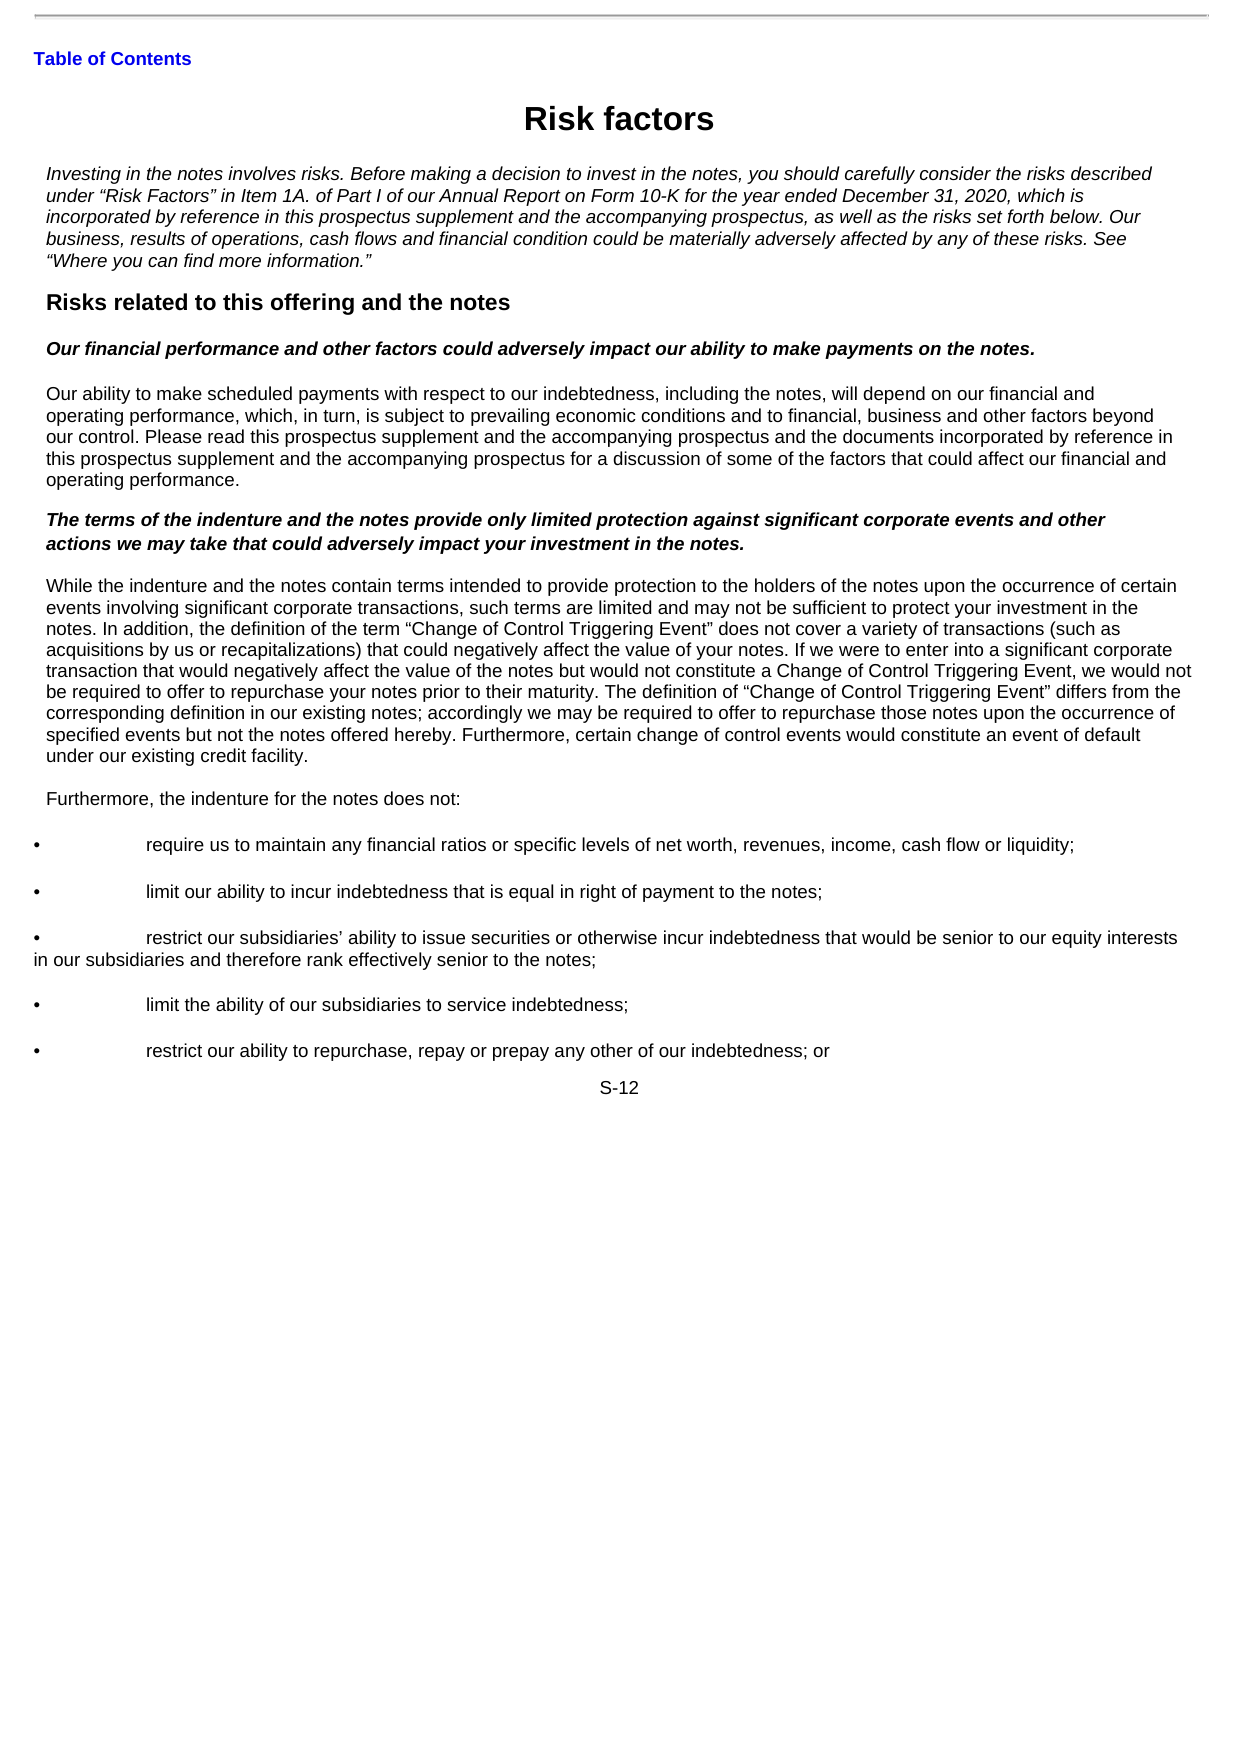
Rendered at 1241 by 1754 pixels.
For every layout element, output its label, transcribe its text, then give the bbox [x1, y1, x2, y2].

list limit the ability of our subsidiaries to service indebtedness; [33, 994, 1192, 1016]
text The terms of the indenture and the notes provide only limited protection against significant corporate events and other actions we may take that could adversely impact your investment in the notes. [46, 509, 1176, 555]
text Our ability to make scheduled payments with respect to our indebtedness, including the notes, will depend on our financial and operating performance, which, in turn, is subject to prevailing economic conditions and to financial, business and other factors beyond our control. Please read this prospectus supplement and the accompanying prospectus and the documents incorporated by reference in this prospectus supplement and the accompanying prospectus for a discussion of some of the factors that could affect our financial and operating performance. [46, 383, 1178, 490]
text Investing in the notes involves risks. Before making a decision to invest in the notes, you should carefully consider the risks described under “Risk Factors” in Item 1A. of Part I of our Annual Report on Form 10-K for the year ended December 31, 2020, which is incorporated by reference in this prospectus supplement and the accompanying prospectus, as well as the risks set forth below. Our business, results of operations, cash flows and financial condition could be materially adversely affected by any of these risks. See “Where you can find more information.” [46, 163, 1192, 271]
text Our financial performance and other factors could adversely impact our ability to make payments on the notes. [46, 338, 1192, 359]
text Table of Contents [33, 48, 1192, 69]
list restrict our ability to repurchase, repay or prepay any other of our indebtedness; or [33, 1040, 1192, 1062]
list restrict our subsidiaries’ ability to issue securities or otherwise incur indebtedness that would be senior to our equity interests in our subsidiaries and therefore rank effectively senior to the notes; [33, 927, 1192, 970]
list require us to maintain any financial ratios or specific levels of net worth, revenues, income, cash flow or liquidity; [33, 834, 1192, 856]
text Risks related to this offering and the notes [46, 289, 1192, 315]
picture [32, 14, 1209, 21]
list limit our ability to incur indebtedness that is equal in right of payment to the notes; [33, 880, 1192, 902]
text While the indenture and the notes contain terms intended to provide protection to the holders of the notes upon the occurrence of certain events involving significant corporate transactions, such terms are limited and may not be sufficient to protect your investment in the notes. In addition, the definition of the term “Change of Control Triggering Event” does not cover a variety of transactions (such as acquisitions by us or recapitalizations) that could negatively affect the value of your notes. If we were to enter into a significant corporate transaction that would negatively affect the value of the notes but would not constitute a Change of Control Triggering Event, we would not be required to offer to repurchase your notes prior to their maturity. The definition of “Change of Control Triggering Event” differs from the corresponding definition in our existing notes; accordingly we may be required to offer to repurchase those notes upon the occurrence of specified events but not the notes offered hereby. Furthermore, certain change of control events would constitute an event of default under our existing credit facility. [46, 576, 1192, 766]
text Risk factors [33, 99, 1205, 138]
text Furthermore, the indenture for the notes does not: [46, 788, 1192, 809]
text S-12 [33, 1077, 1205, 1098]
